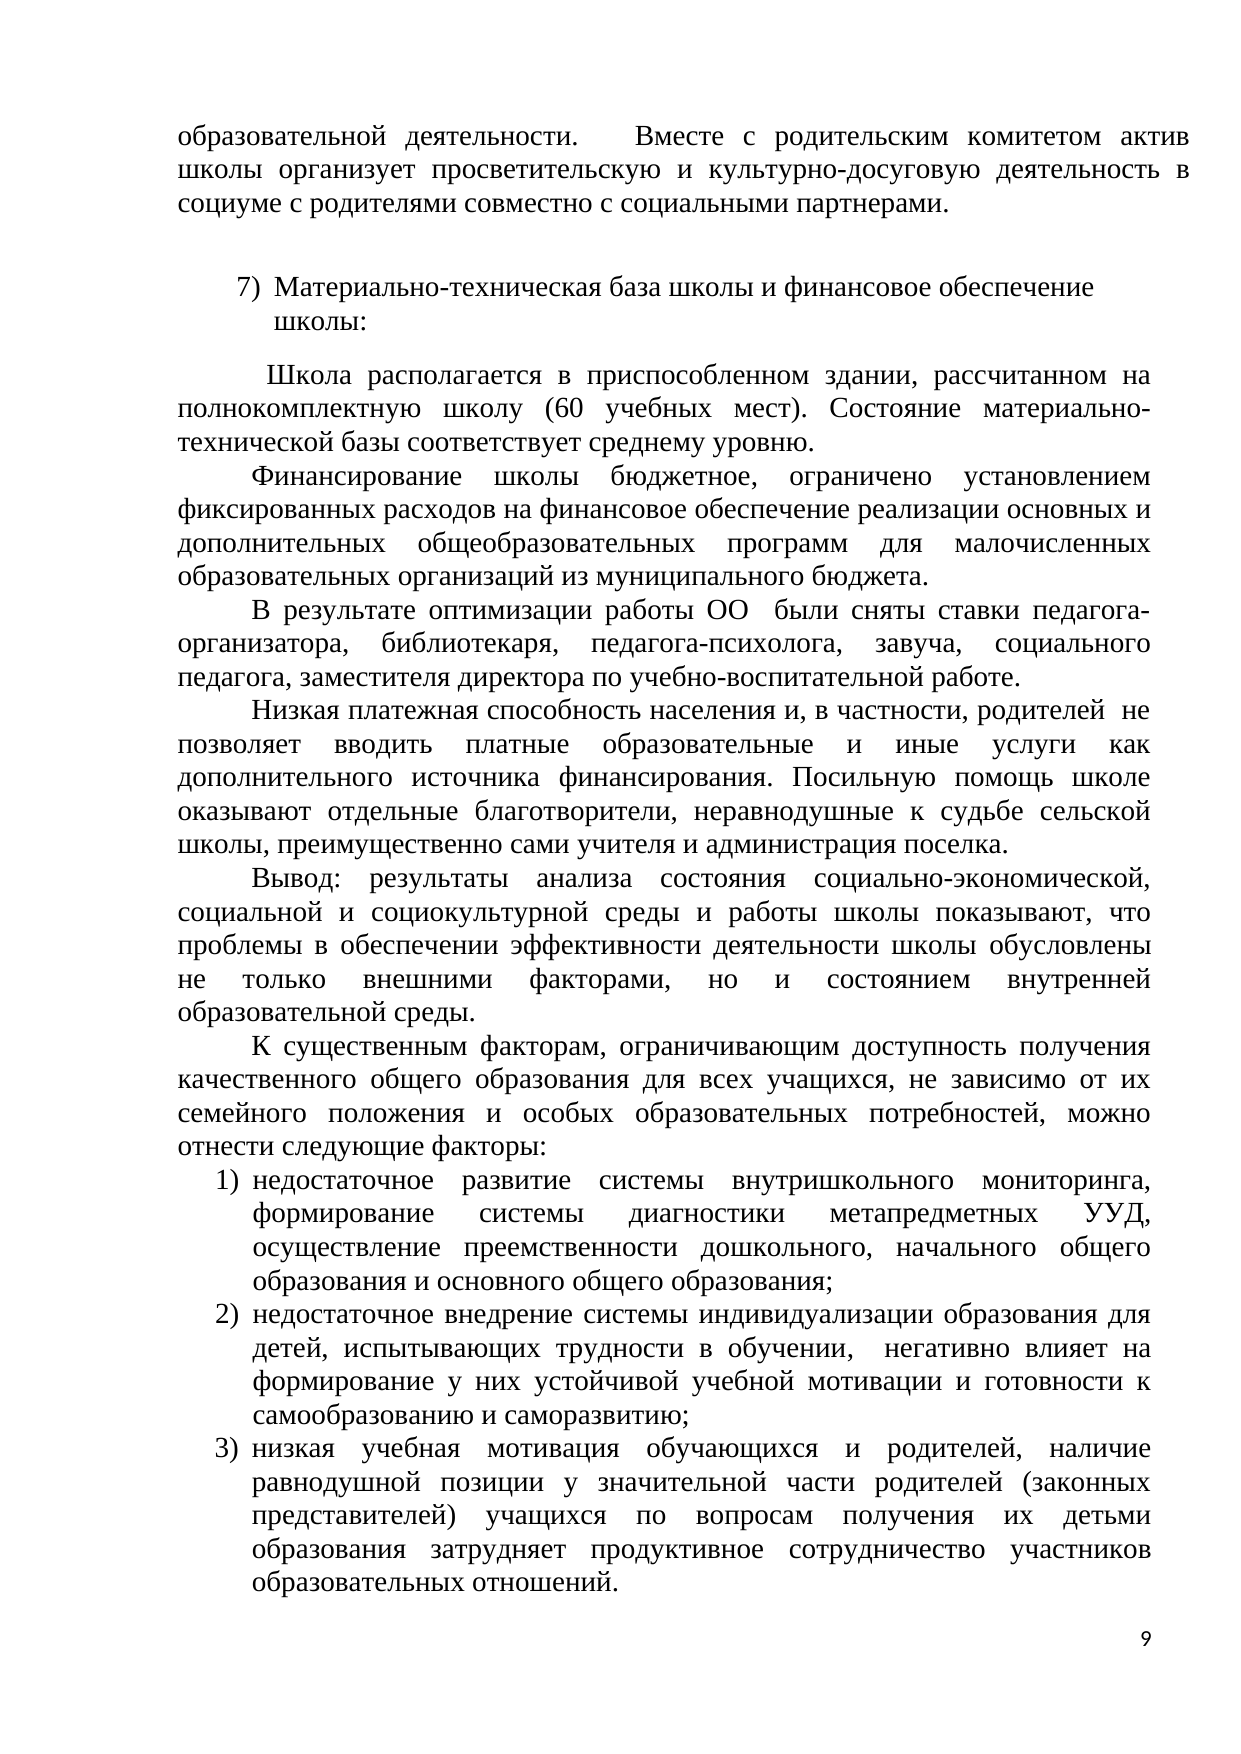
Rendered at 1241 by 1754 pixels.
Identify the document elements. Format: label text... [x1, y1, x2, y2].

text В результате оптимизации работы ОО были сняты ставки педагога-организатора, библиотекаря, педагога-психолога, завуча, социального педагога, заместителя директора по учебно-воспитательной работе. [177, 592, 1152, 692]
list Материально-техническая база школы и финансовое обеспечение школы: [236, 269, 1152, 336]
list недостаточное развитие системы внутришкольного мониторинга, формирование системы диагностики метапредметных УУД, осуществление преемственности дошкольного, начального общего образования и основного общего образования; [215, 1162, 1152, 1296]
text Школа располагается в приспособленном здании, рассчитанном на полнокомплектную школу (60 учебных мест). Состояние материально-технической базы соответствует среднему уровню. [177, 357, 1152, 458]
list недостаточное внедрение системы индивидуализации образования для детей, испытывающих трудности в обучении, негативно влияет на формирование у них устойчивой учебной мотивации и готовности к самообразованию и саморазвитию; [215, 1296, 1152, 1430]
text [177, 118, 1191, 219]
text Вывод: результаты анализа состояния социально-экономической, социальной и социокультурной среды и работы школы показывают, что проблемы в обеспечении эффективности деятельности школы обусловлены не только внешними факторами, но и состоянием внутренней образовательной среды. [177, 860, 1152, 1028]
list низкая учебная мотивация обучающихся и родителей, наличие равнодушной позиции у значительной части родителей (законных представителей) учащихся по вопросам получения их детьми образования затрудняет продуктивное сотрудничество участников образовательных отношений. [214, 1430, 1152, 1598]
text Низкая платежная способность населения и, в частности, родителей не позволяет вводить платные образовательные и иные услуги как дополнительного источника финансирования. Посильную помощь школе оказывают отдельные благотворители, неравнодушные к судьбе сельской школы, преимущественно сами учителя и администрация поселка. [177, 692, 1152, 860]
text К существенным факторам, ограничивающим доступность получения качественного общего образования для всех учащихся, не зависимо от их семейного положения и особых образовательных потребностей, можно отнести следующие факторы: [177, 1028, 1152, 1162]
text Финансирование школы бюджетное, ограничено установлением фиксированных расходов на финансовое обеспечение реализации основных и дополнительных общеобразовательных программ для малочисленных образовательных организаций из муниципального бюджета. [177, 458, 1152, 592]
